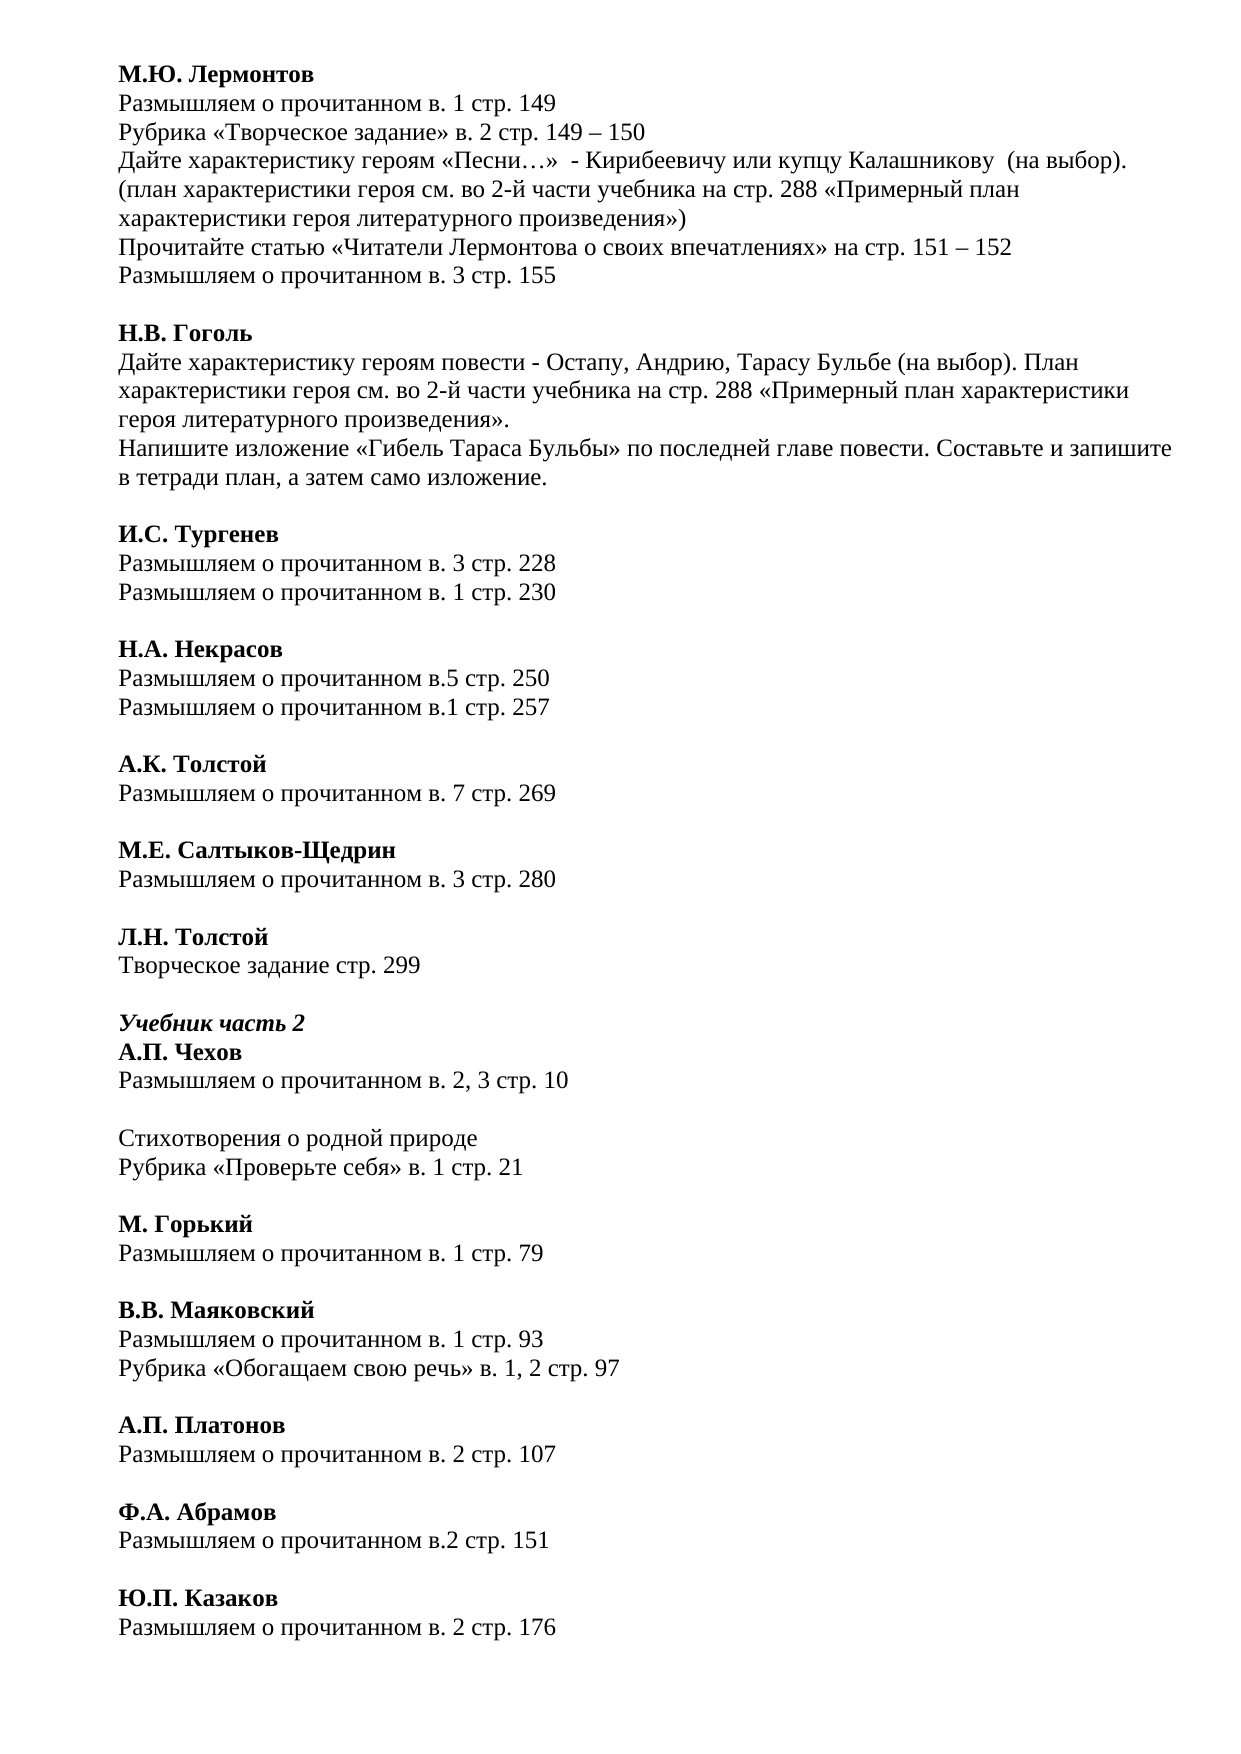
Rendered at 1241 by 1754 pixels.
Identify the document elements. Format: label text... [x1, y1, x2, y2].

text Н.А. Некрасов [118, 634, 1181, 663]
text Размышляем о прочитанном в. 1 стр. 93 [118, 1324, 1181, 1353]
text Дайте характеристику героям «Песни…» - Кирибеевичу или купцу Калашникову (на выбор). (план характеристики героя см. во 2-й части учебника на стр. 288 «Примерный план характеристики героя литературного произведения») [118, 145, 1181, 232]
text Н.В. Гоголь [118, 318, 1181, 347]
text А.П. Платонов [118, 1410, 1181, 1439]
text Размышляем о прочитанном в. 2, 3 стр. 10 [118, 1065, 1181, 1094]
text Рубрика «Проверьте себя» в. 1 стр. 21 [118, 1152, 1181, 1180]
text Стихотворения о родной природе [118, 1123, 1181, 1152]
text М.Е. Салтыков-Щедрин [118, 835, 1181, 864]
text М.Ю. Лермонтов [118, 59, 1181, 88]
text Учебник часть 2 [118, 1008, 1181, 1037]
text Прочитайте статью «Читатели Лермонтова о своих впечатлениях» на стр. 151 – 152 [118, 232, 1181, 260]
text Размышляем о прочитанном в. 3 стр. 280 [118, 864, 1181, 893]
text Л.Н. Толстой [118, 922, 1181, 950]
text М. Горький [118, 1209, 1181, 1238]
text В.В. Маяковский [118, 1295, 1181, 1324]
text Напишите изложение «Гибель Тараса Бульбы» по последней главе повести. Составьте и запишите в тетради план, а затем само изложение. [118, 433, 1181, 490]
text Размышляем о прочитанном в.1 стр. 257 [118, 692, 1181, 720]
text Размышляем о прочитанном в. 3 стр. 155 [118, 260, 1181, 289]
text Размышляем о прочитанном в. 1 стр. 149 [118, 88, 1181, 117]
text Размышляем о прочитанном в. 1 стр. 230 [118, 577, 1181, 605]
text Ф.А. Абрамов [118, 1497, 1181, 1525]
text Размышляем о прочитанном в. 2 стр. 176 [118, 1612, 1181, 1640]
text Размышляем о прочитанном в. 2 стр. 107 [118, 1439, 1181, 1468]
text Дайте характеристику героям повести - Остапу, Андрию, Тарасу Бульбе (на выбор). План характеристики героя см. во 2-й части учебника на стр. 288 «Примерный план характеристики героя литературного произведения». [118, 347, 1181, 433]
text А.П. Чехов [118, 1037, 1181, 1065]
text И.С. Тургенев [118, 519, 1181, 548]
text Размышляем о прочитанном в.5 стр. 250 [118, 663, 1181, 692]
text А.К. Толстой [118, 749, 1181, 778]
text Творческое задание стр. 299 [118, 950, 1181, 979]
text Размышляем о прочитанном в.2 стр. 151 [118, 1525, 1181, 1554]
text Размышляем о прочитанном в. 3 стр. 228 [118, 548, 1181, 577]
text Ю.П. Казаков [118, 1583, 1181, 1612]
text Рубрика «Творческое задание» в. 2 стр. 149 – 150 [118, 117, 1181, 145]
text Рубрика «Обогащаем свою речь» в. 1, 2 стр. 97 [118, 1353, 1181, 1382]
text Размышляем о прочитанном в. 1 стр. 79 [118, 1238, 1181, 1267]
text Размышляем о прочитанном в. 7 стр. 269 [118, 778, 1181, 807]
